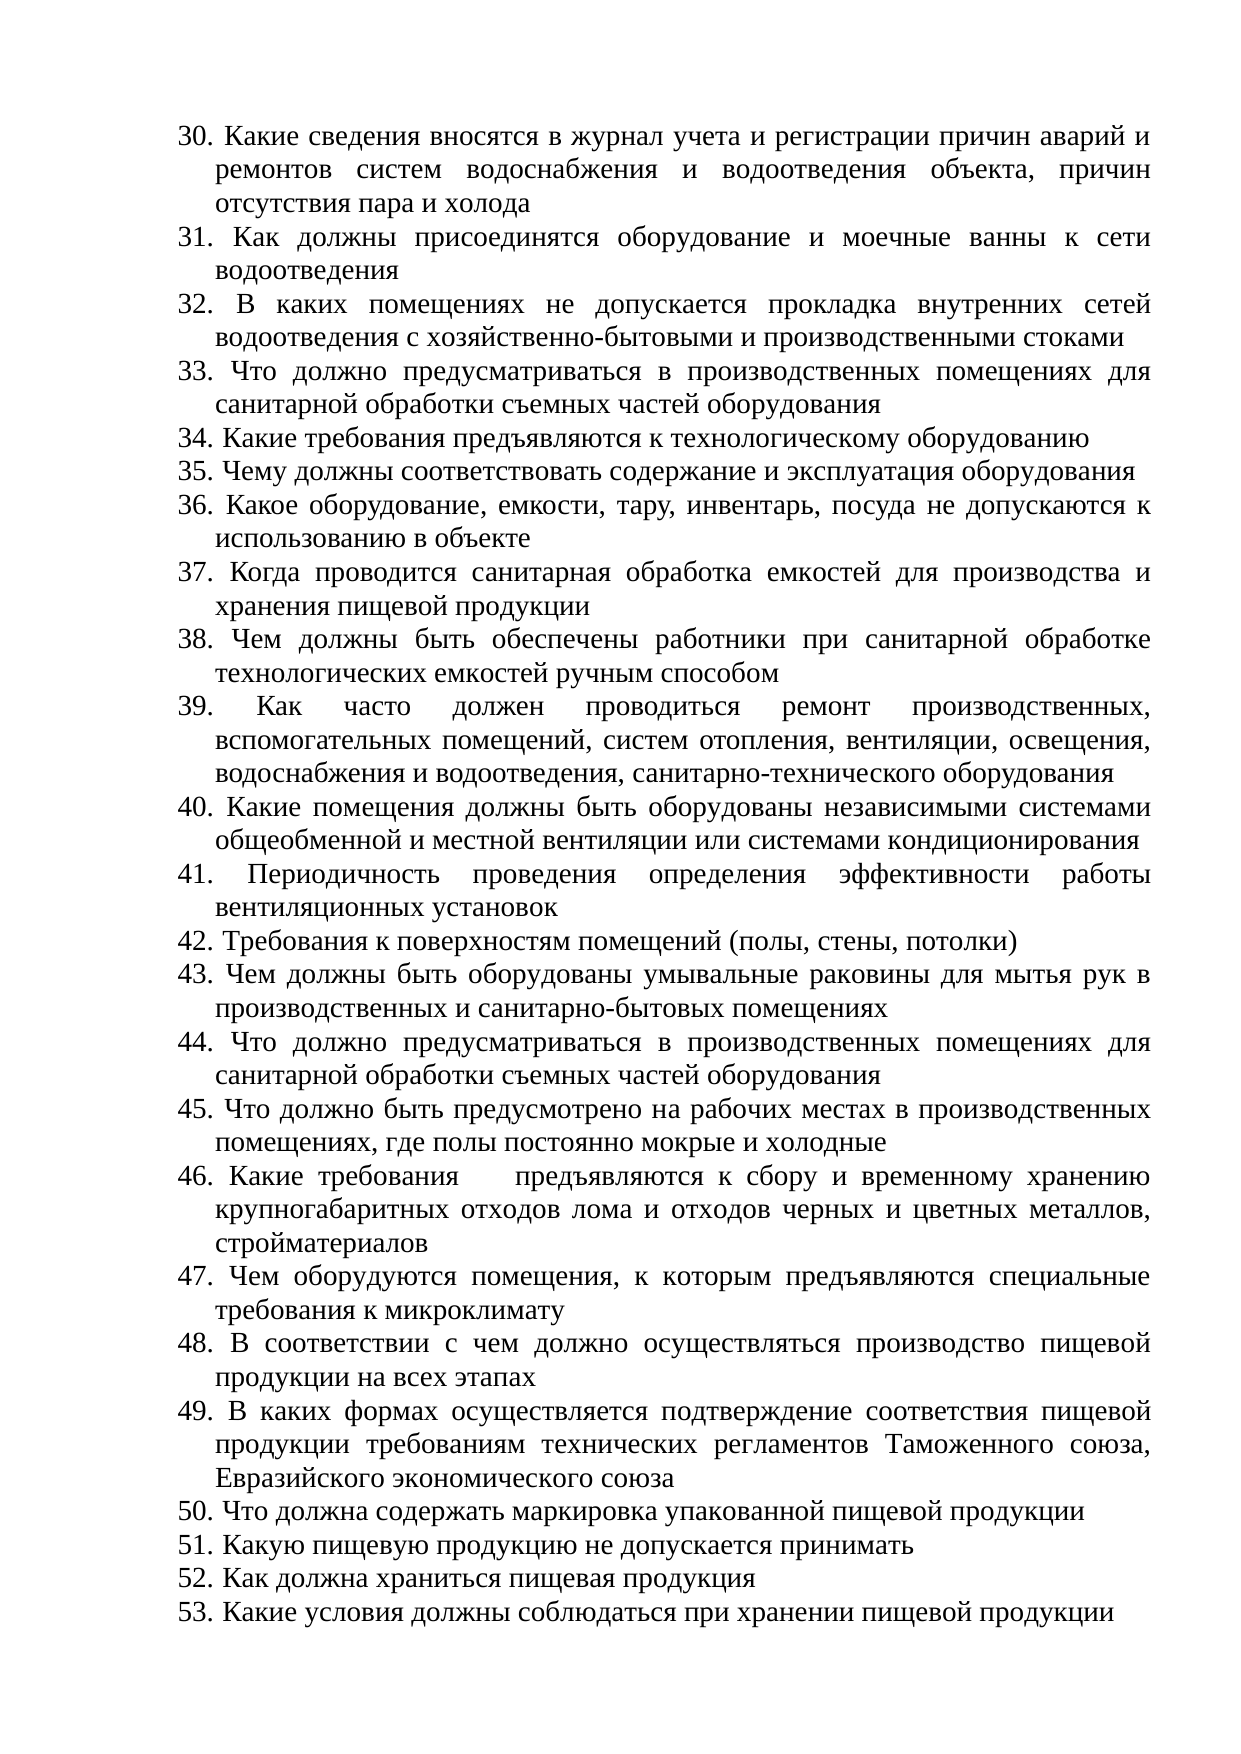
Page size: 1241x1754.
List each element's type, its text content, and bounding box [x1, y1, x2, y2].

list Когда проводится санитарная обработка емкостей для производства и хранения пищевой продукции [177, 554, 1152, 621]
list Как часто должен проводиться ремонт производственных, вспомогательных помещений, систем отопления, вентиляции, освещения, водоснабжения и водоотведения, санитарно-технического оборудования [177, 688, 1152, 789]
list Чему должны соответствовать содержание и эксплуатация оборудования [177, 453, 1152, 487]
list Чем должны быть обеспечены работники при санитарной обработке технологических емкостей ручным способом [177, 621, 1152, 688]
list В каких помещениях не допускается прокладка внутренних сетей водоотведения с хозяйственно-бытовыми и производственными стоками [177, 286, 1152, 353]
list В каких формах осуществляется подтверждение соответствия пищевой продукции требованиям технических регламентов Таможенного союза, Евразийского экономического союза [177, 1393, 1152, 1493]
list Какие помещения должны быть оборудованы независимыми системами общеобменной и местной вентиляции или системами кондиционирования [177, 789, 1152, 856]
list Как должны присоединятся оборудование и моечные ванны к сети водоотведения [177, 219, 1152, 286]
list Какие требования предъявляются к технологическому оборудованию [177, 420, 1152, 453]
list Какие условия должны соблюдаться при хранении пищевой продукции [177, 1594, 1152, 1627]
list Периодичность проведения определения эффективности работы вентиляционных установок [177, 856, 1152, 923]
list Что должно предусматриваться в производственных помещениях для санитарной обработки съемных частей оборудования [177, 353, 1152, 420]
list Какие требования предъявляются к сбору и временному хранению крупногабаритных отходов лома и отходов черных и цветных металлов, стройматериалов [177, 1158, 1152, 1258]
list Какие сведения вносятся в журнал учета и регистрации причин аварий и ремонтов систем водоснабжения и водоотведения объекта, причин отсутствия пара и холода [177, 118, 1152, 219]
list Какое оборудование, емкости, тару, инвентарь, посуда не допускаются к использованию в объекте [177, 487, 1152, 554]
list Что должно быть предусмотрено на рабочих местах в производственных помещениях, где полы постоянно мокрые и холодные [177, 1091, 1152, 1158]
list Как должна храниться пищевая продукция [177, 1560, 1152, 1594]
list Какую пищевую продукцию не допускается принимать [177, 1527, 1152, 1560]
list Чем оборудуются помещения, к которым предъявляются специальные требования к микроклимату [177, 1258, 1152, 1326]
list Требования к поверхностям помещений (полы, стены, потолки) [177, 923, 1152, 957]
list Что должно предусматриваться в производственных помещениях для санитарной обработки съемных частей оборудования [177, 1024, 1152, 1091]
list Что должна содержать маркировка упакованной пищевой продукции [177, 1493, 1152, 1527]
list В соответствии с чем должно осуществляться производство пищевой продукции на всех этапах [177, 1326, 1152, 1393]
list Чем должны быть оборудованы умывальные раковины для мытья рук в производственных и санитарно-бытовых помещениях [177, 957, 1152, 1024]
